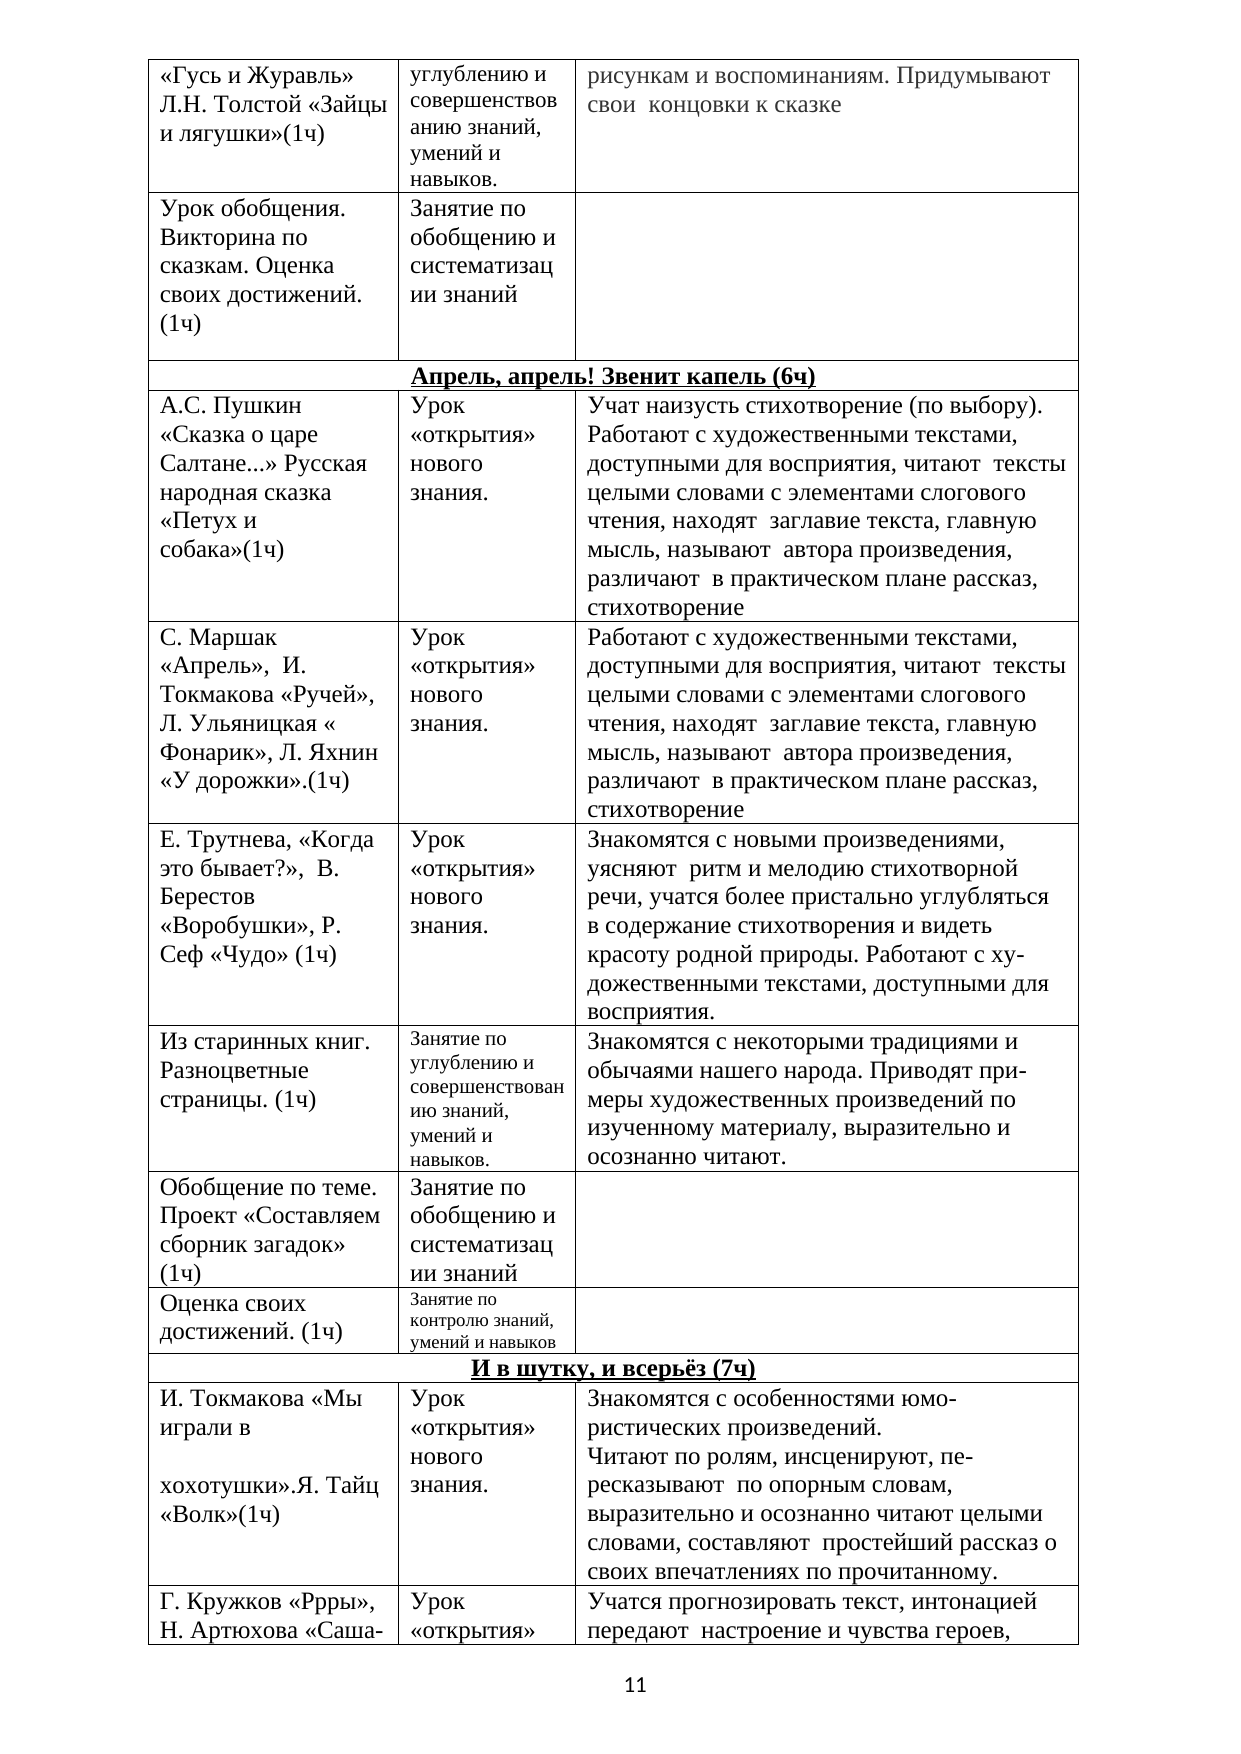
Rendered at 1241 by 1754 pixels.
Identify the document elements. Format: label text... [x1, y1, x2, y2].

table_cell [149, 60, 398, 192]
table_cell Занятие по контролю знаний, умений и навыков [399, 1288, 575, 1352]
table_cell Оценка своих достижений. (1ч) [149, 1288, 398, 1352]
table_cell Е. Трутнева, «Когда это бывает?», В. Берестов «Воробушки», Р. Сеф «Чудо» (1ч) [149, 824, 398, 1025]
table_cell Знакомятся с особенностями юмористических произведений. Читают по ролям, инсценируют, пересказывают по опорным словам, выразительно и осознанно читают целыми словами, составляют простейший рассказ о своих впечатлениях по прочитанному. [576, 1383, 1078, 1585]
table_cell И в шутку, и всерьёз (7ч) [149, 1354, 1078, 1382]
table_cell Занятие по обобщению и систематизации знаний [399, 1172, 575, 1287]
table_cell Урок «открытия» нового знания. [399, 391, 575, 621]
table_cell Урок «открытия» нового знания. [399, 622, 575, 823]
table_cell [399, 1586, 575, 1644]
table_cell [399, 60, 575, 192]
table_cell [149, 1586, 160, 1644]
table_cell Из старинных книг. Разноцветные страницы. (1ч) [149, 1026, 398, 1171]
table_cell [576, 60, 1078, 192]
table_cell И. Токмакова «Мы играли в хохотушки».Я. Тайц «Волк»(1ч) [149, 1383, 398, 1585]
table_cell А.С. Пушкин «Сказка о царе Салтане...» Русская народная сказка «Петух и собака»(1ч) [149, 391, 398, 621]
table_cell Знакомятся с некоторыми традициями и обычаями нашего народа. Приводят примеры художественных произведений по изученному материалу, выразительно и осознанно читают. [576, 1026, 1078, 1171]
table_cell Урок «открытия» нового знания. [399, 824, 575, 1025]
table_cell Апрель, апрель! Звенит капель (6ч) [149, 361, 1078, 389]
table_cell Учат наизусть стихотворение (по выбору). Работают с художественными текстами, доступными для восприятия, читают тексты целыми словами с элементами слогового чтения, находят заглавие текста, главную мысль, называют автора произведения, различают в практическом плане рассказ, стихотворение [576, 391, 1078, 621]
table_cell Работают с художественными текстами, доступными для восприятия, читают тексты целыми словами с элементами слогового чтения, находят заглавие текста, главную мысль, называют автора произведения, различают в практическом плане рассказ, стихотворение [576, 622, 1078, 823]
table_cell Занятие по обобщению и систематизации знаний [399, 193, 575, 360]
table_cell Урок «открытия» нового знания. [399, 1383, 575, 1585]
table_cell С. Маршак «Апрель», И. Токмакова «Ручей», Л. Ульяницкая « Фонарик», Л. Яхнин «У дорожки».(1ч) [149, 622, 398, 823]
table_cell Урок обобщения. Викторина по сказкам. Оценка своих достижений. (1ч) [149, 193, 398, 360]
table_cell Знакомятся с новыми произведениями, уясняют ритм и мелодию стихотворной речи, учатся более пристально углубляться в содержание стихотворения и видеть красоту родной природы. Работают с художественными текстами, доступными для восприятия. [576, 824, 1078, 1025]
table_cell Занятие по углублению и совершенствованию знаний, умений и навыков. [399, 1026, 575, 1171]
table_cell [576, 1172, 1078, 1287]
table_cell [576, 1288, 1078, 1352]
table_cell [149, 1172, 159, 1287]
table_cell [576, 1586, 1078, 1644]
table_cell [576, 193, 1078, 360]
